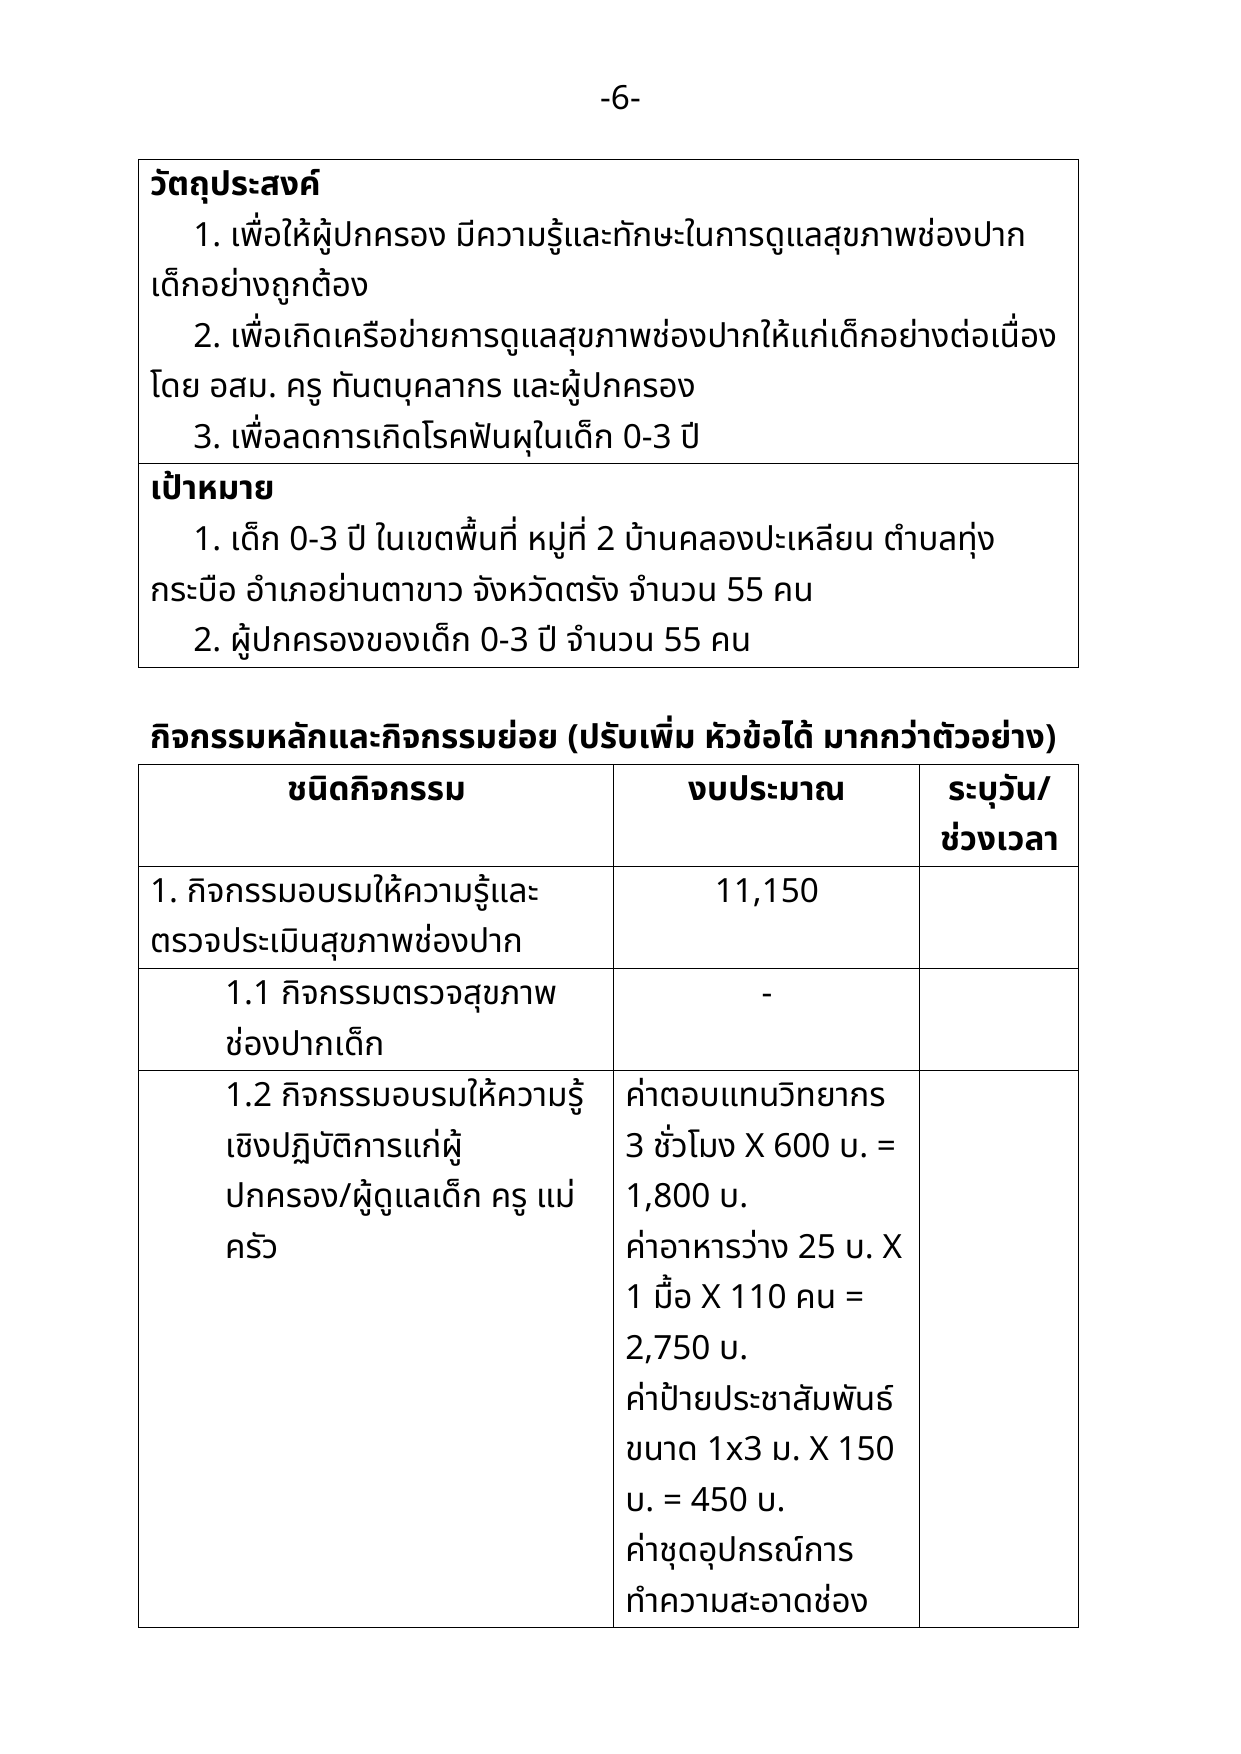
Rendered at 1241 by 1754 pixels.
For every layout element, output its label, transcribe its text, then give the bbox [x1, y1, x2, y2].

table_cell - [614, 969, 919, 1070]
table_cell วัตถุประสงค์ 1. เพื่อให้ผู้ปกครอง มีความรู้และทักษะในการดูแลสุขภาพช่องปากเด็กอย่างถูกต้อง 2. เพื่อเกิดเครือข่ายการดูแลสุขภาพช่องปากให้แก่เด็กอย่างต่อเนื่องโดย อสม. ครู ทันตบุคลากร และผู้ปกครอง 3. เพื่อลดการเกิดโรคฟันผุในเด็ก 0-3 ปี [139, 160, 1078, 463]
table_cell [139, 1071, 613, 1627]
table_cell 1.1 กิจกรรมตรวจสุขภาพช่องปากเด็ก [139, 969, 613, 1070]
table_cell 1. กิจกรรมอบรมให้ความรู้และตรวจประเมินสุขภาพช่องปาก [139, 867, 613, 968]
table_cell [920, 867, 1078, 968]
table_cell [920, 969, 1078, 1070]
table_cell [920, 1071, 1078, 1627]
table_cell 11,150 [614, 867, 919, 968]
table_header ระบุวัน/ช่วงเวลา [920, 765, 1078, 866]
table_header ชนิดกิจกรรม [139, 765, 613, 866]
table_cell เป้าหมาย 1. เด็ก 0-3 ปี ในเขตพื้นที่ หมู่ที่ 2 บ้านคลองปะเหลียน ตำบลทุ่งกระบือ อำเภอย่านตาขาว จังหวัดตรัง จำนวน 55 คน 2. ผู้ปกครองของเด็ก 0-3 ปี จำนวน 55 คน [139, 464, 1078, 667]
table_header งบประมาณ [614, 765, 919, 866]
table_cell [614, 1071, 919, 1627]
text กิจกรรมหลักและกิจกรรมย่อย (ปรับเพิ่ม หัวข้อได้ มากกว่าตัวอย่าง) [150, 713, 1090, 764]
